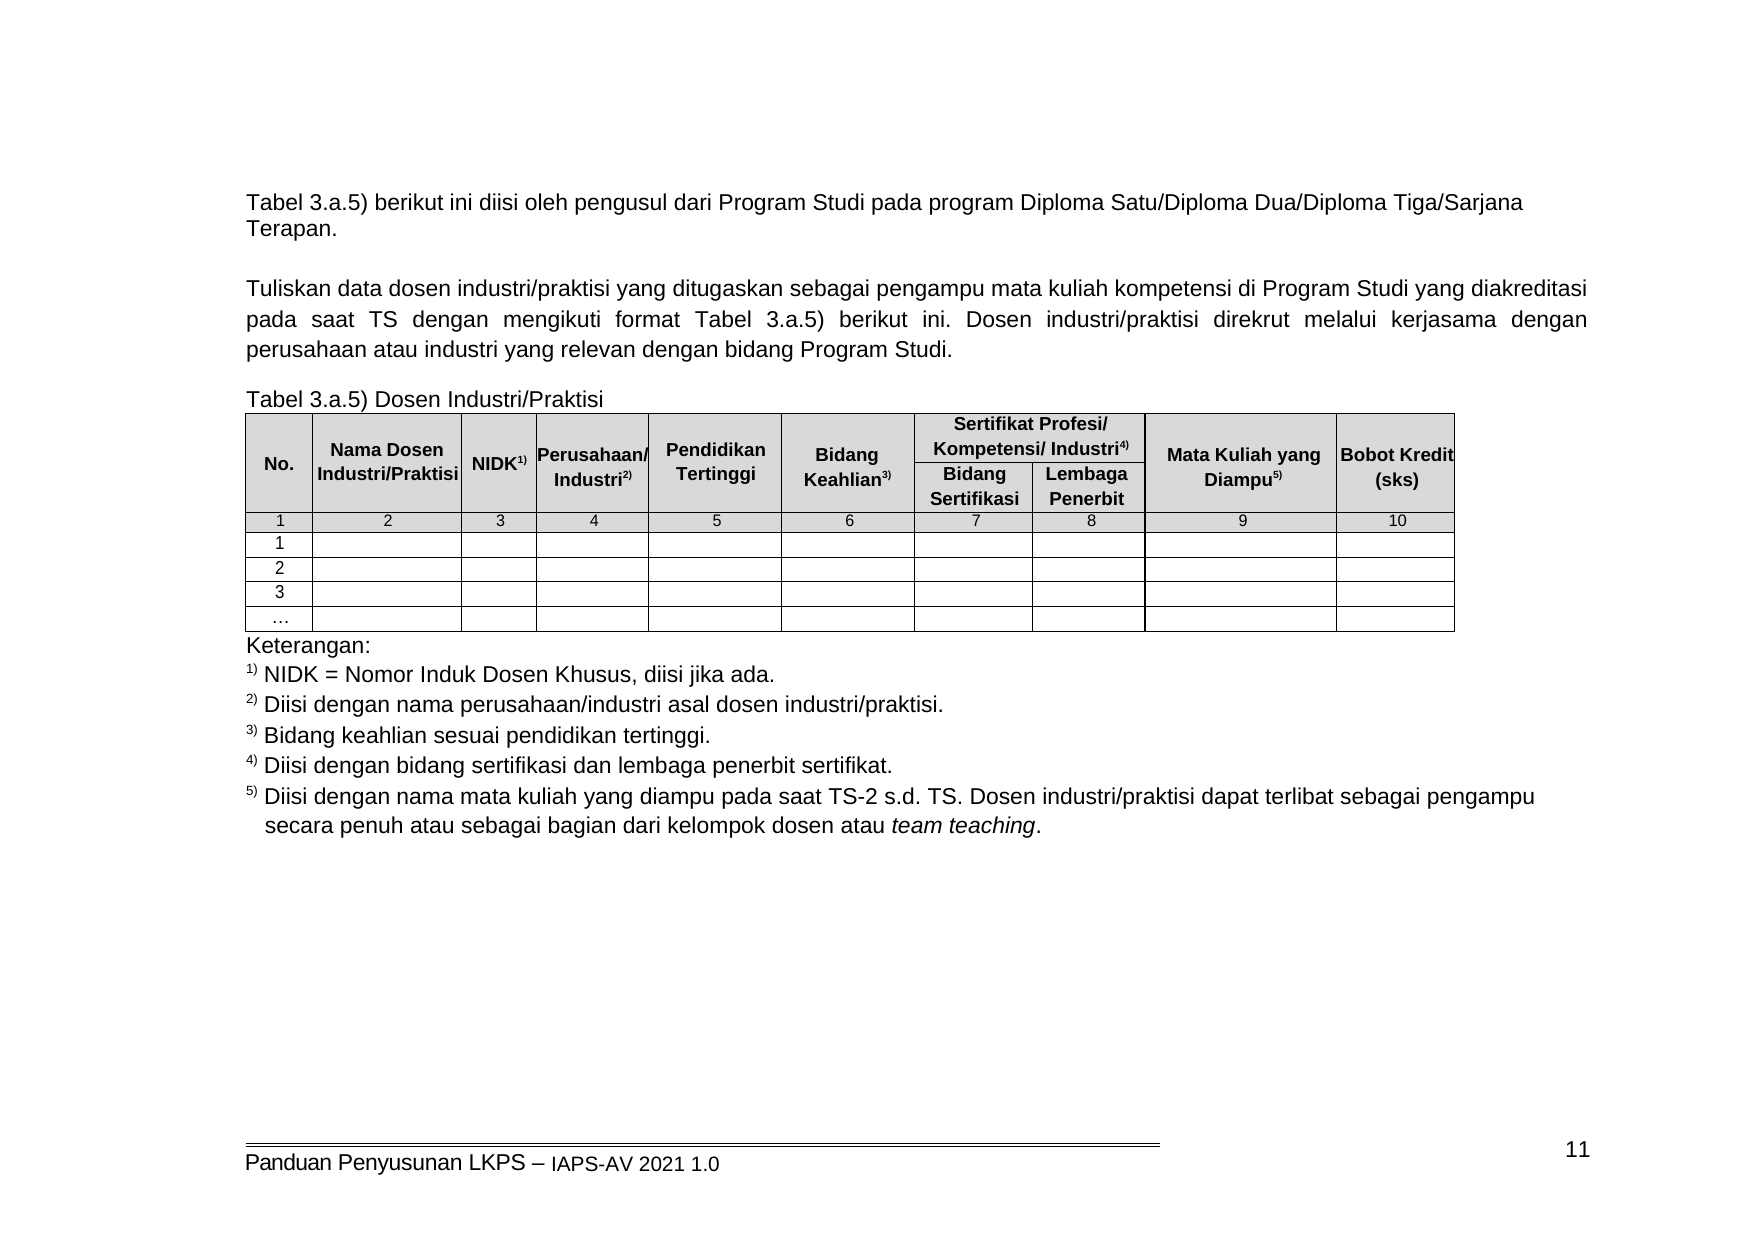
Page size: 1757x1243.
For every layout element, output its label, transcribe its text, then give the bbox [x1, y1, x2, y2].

table_cell [313, 533, 461, 557]
text 5) Diisi dengan nama mata kuliah yang diampu pada saat TS-2 s.d. TS. Dosen industri/praktisi dapat terlibat sebagai pengampu secara penuh atau sebagai bagian dari kelompok dosen atau team teaching. [246, 783, 1594, 839]
table_cell [649, 533, 781, 557]
table_cell [313, 607, 461, 631]
text Tabel 3.a.5) Dosen Industri/Praktisi [246, 386, 1660, 412]
table_cell [537, 607, 648, 631]
text 3) Bidang keahlian sesuai pendidikan tertinggi. [246, 722, 1660, 748]
table_cell [1146, 558, 1336, 581]
table_header Nama Dosen Industri/Praktisi [313, 414, 461, 512]
table_cell [1337, 533, 1454, 557]
table_cell [915, 607, 1032, 631]
table_cell [1146, 582, 1336, 606]
table_cell 5 [649, 513, 781, 532]
text Keterangan: [246, 632, 1660, 658]
table_cell [1337, 607, 1454, 631]
table_cell 8 [1033, 513, 1144, 532]
table_cell [1337, 558, 1454, 581]
table_header Sertifikat Profesi/ Kompetensi/ Industri4) [915, 414, 1144, 462]
table_cell [462, 533, 536, 557]
table_header Bobot Kredit (sks) [1337, 414, 1454, 512]
table_cell [537, 533, 648, 557]
table_cell 7 [915, 513, 1032, 532]
table_cell [1033, 558, 1144, 581]
table_header Perusahaan/ Industri2) [537, 414, 648, 512]
table_cell [1033, 533, 1144, 557]
table_cell [782, 607, 914, 631]
table_cell 3 [462, 513, 536, 532]
table_cell 4 [537, 513, 648, 532]
table_cell … [246, 607, 312, 631]
table_cell [649, 607, 781, 631]
table_header NIDK1) [462, 414, 536, 512]
table_cell 2 [313, 513, 461, 532]
table_cell [649, 582, 781, 606]
table_cell [462, 558, 536, 581]
table_cell [313, 558, 461, 581]
table_header Mata Kuliah yang Diampu5) [1146, 414, 1336, 512]
table_cell Lembaga Penerbit [1033, 463, 1144, 512]
text Tuliskan data dosen industri/praktisi yang ditugaskan sebagai pengampu mata kuliah kompetensi di Program Studi yang diakreditasi pada saat TS dengan mengikuti format Tabel 3.a.5) berikut ini. Dosen industri/praktisi direkrut melalui kerjasama dengan perusahaan atau industri yang relevan dengan bidang Program Studi. [246, 275, 1588, 362]
table_cell 3 [246, 582, 312, 606]
table_cell [313, 582, 461, 606]
table_cell Bidang Sertifikasi [915, 463, 1032, 512]
table_cell [1146, 607, 1336, 631]
table_cell 10 [1337, 513, 1454, 532]
table_cell [649, 558, 781, 581]
table_cell [537, 558, 648, 581]
table_cell [782, 558, 914, 581]
table_cell 2 [246, 558, 312, 581]
table_cell [1033, 607, 1144, 631]
table_cell 1 [246, 533, 312, 557]
table_cell [1337, 582, 1454, 606]
table_cell [915, 558, 1032, 581]
table_cell [462, 582, 536, 606]
table_cell [782, 582, 914, 606]
table_cell [782, 533, 914, 557]
table_cell [537, 582, 648, 606]
text 1) NIDK = Nomor Induk Dosen Khusus, diisi jika ada. [246, 661, 1660, 688]
table_cell 6 [782, 513, 914, 532]
text 4) Diisi dengan bidang sertifikasi dan lembaga penerbit sertifikat. [246, 752, 1660, 778]
table_cell [1146, 533, 1336, 557]
table_header No. [246, 414, 312, 512]
table_cell 1 [246, 513, 312, 532]
text Tabel 3.a.5) berikut ini diisi oleh pengusul dari Program Studi pada program Diploma Satu/Diploma Dua/Diploma Tiga/Sarjana Terapan. [246, 189, 1594, 241]
table_cell [915, 533, 1032, 557]
table_cell [1033, 582, 1144, 606]
table_header Pendidikan Tertinggi [649, 414, 781, 512]
table_cell [915, 582, 1032, 606]
text 2) Diisi dengan nama perusahaan/industri asal dosen industri/praktisi. [246, 691, 1660, 718]
table_cell [462, 607, 536, 631]
table_header Bidang Keahlian3) [782, 414, 914, 512]
table_cell 9 [1146, 513, 1336, 532]
